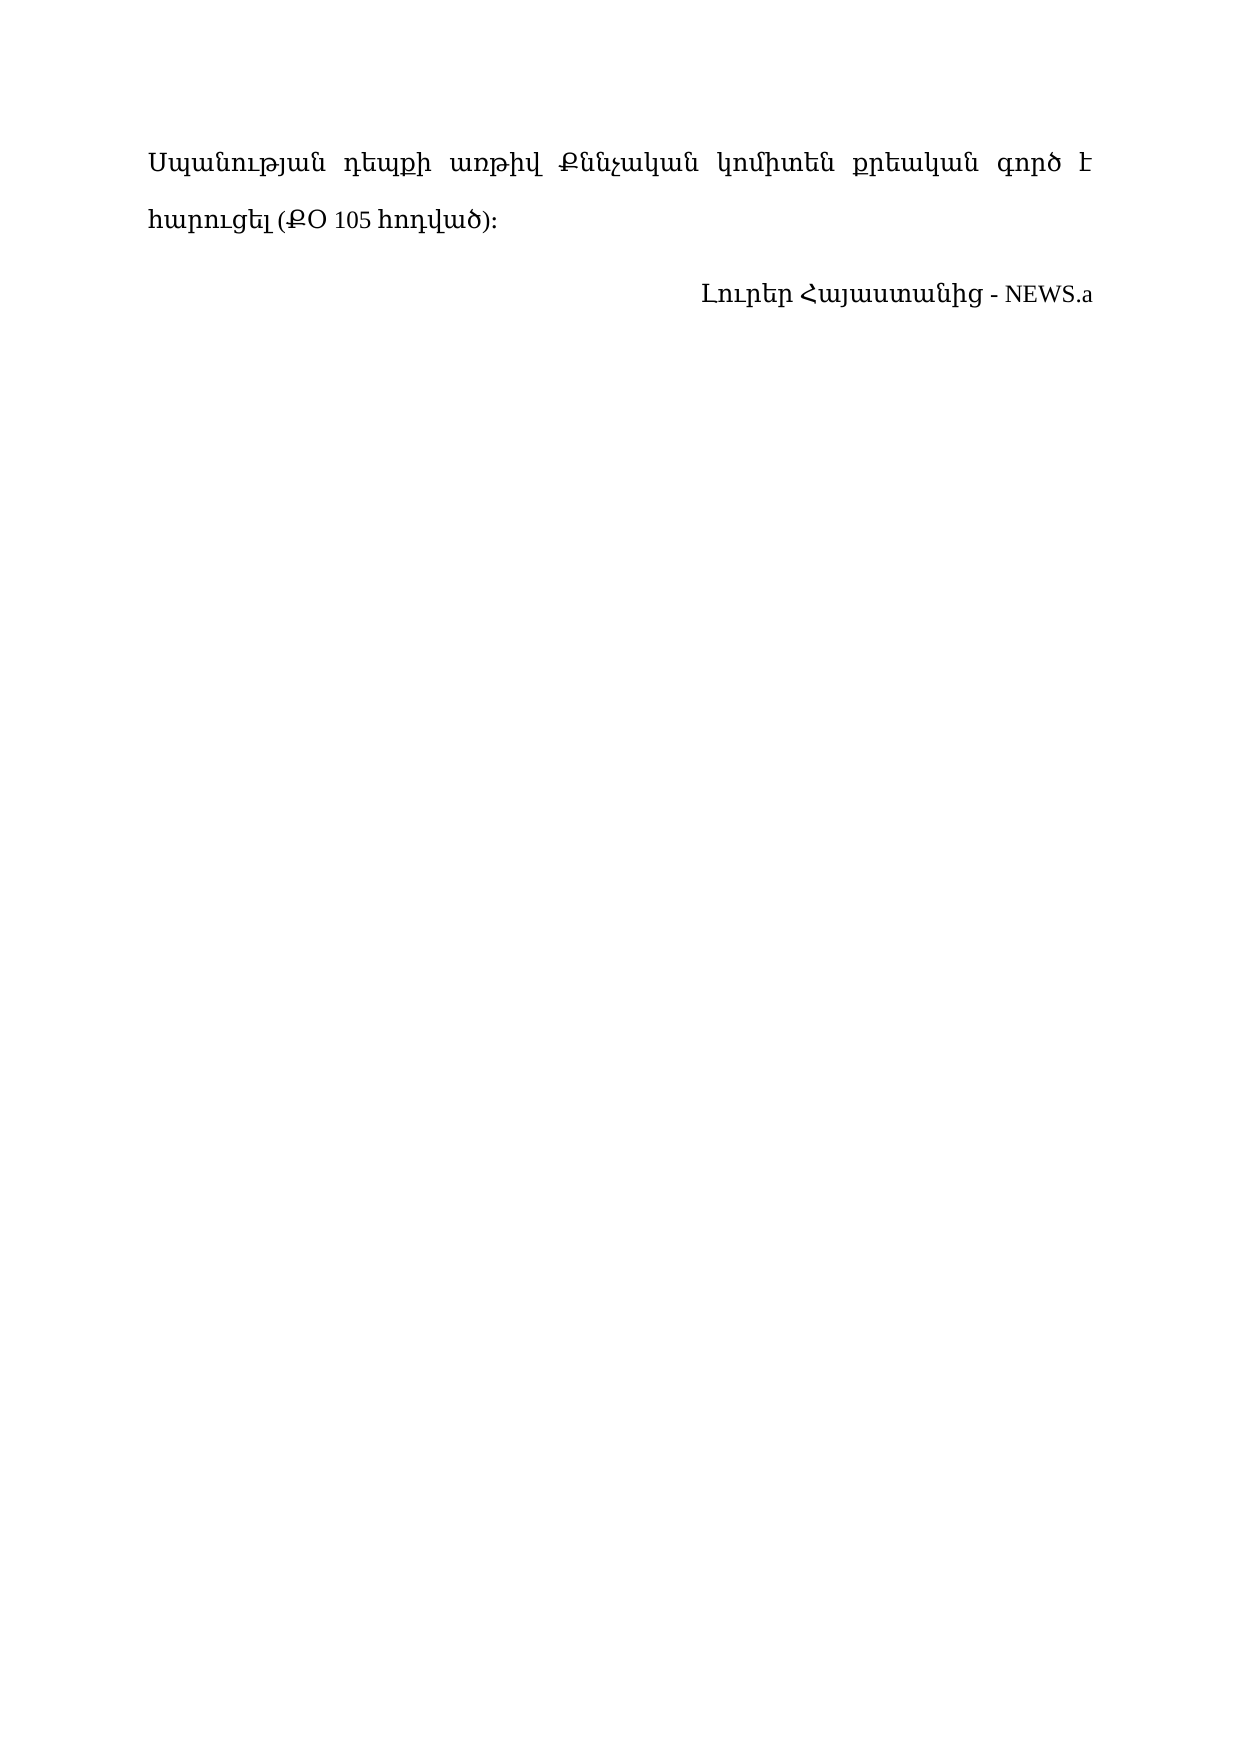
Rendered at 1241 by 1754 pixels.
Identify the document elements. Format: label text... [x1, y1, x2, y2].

text Լուրեր Հայաստանից - NEWS.a [148, 279, 1093, 308]
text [148, 148, 1093, 234]
